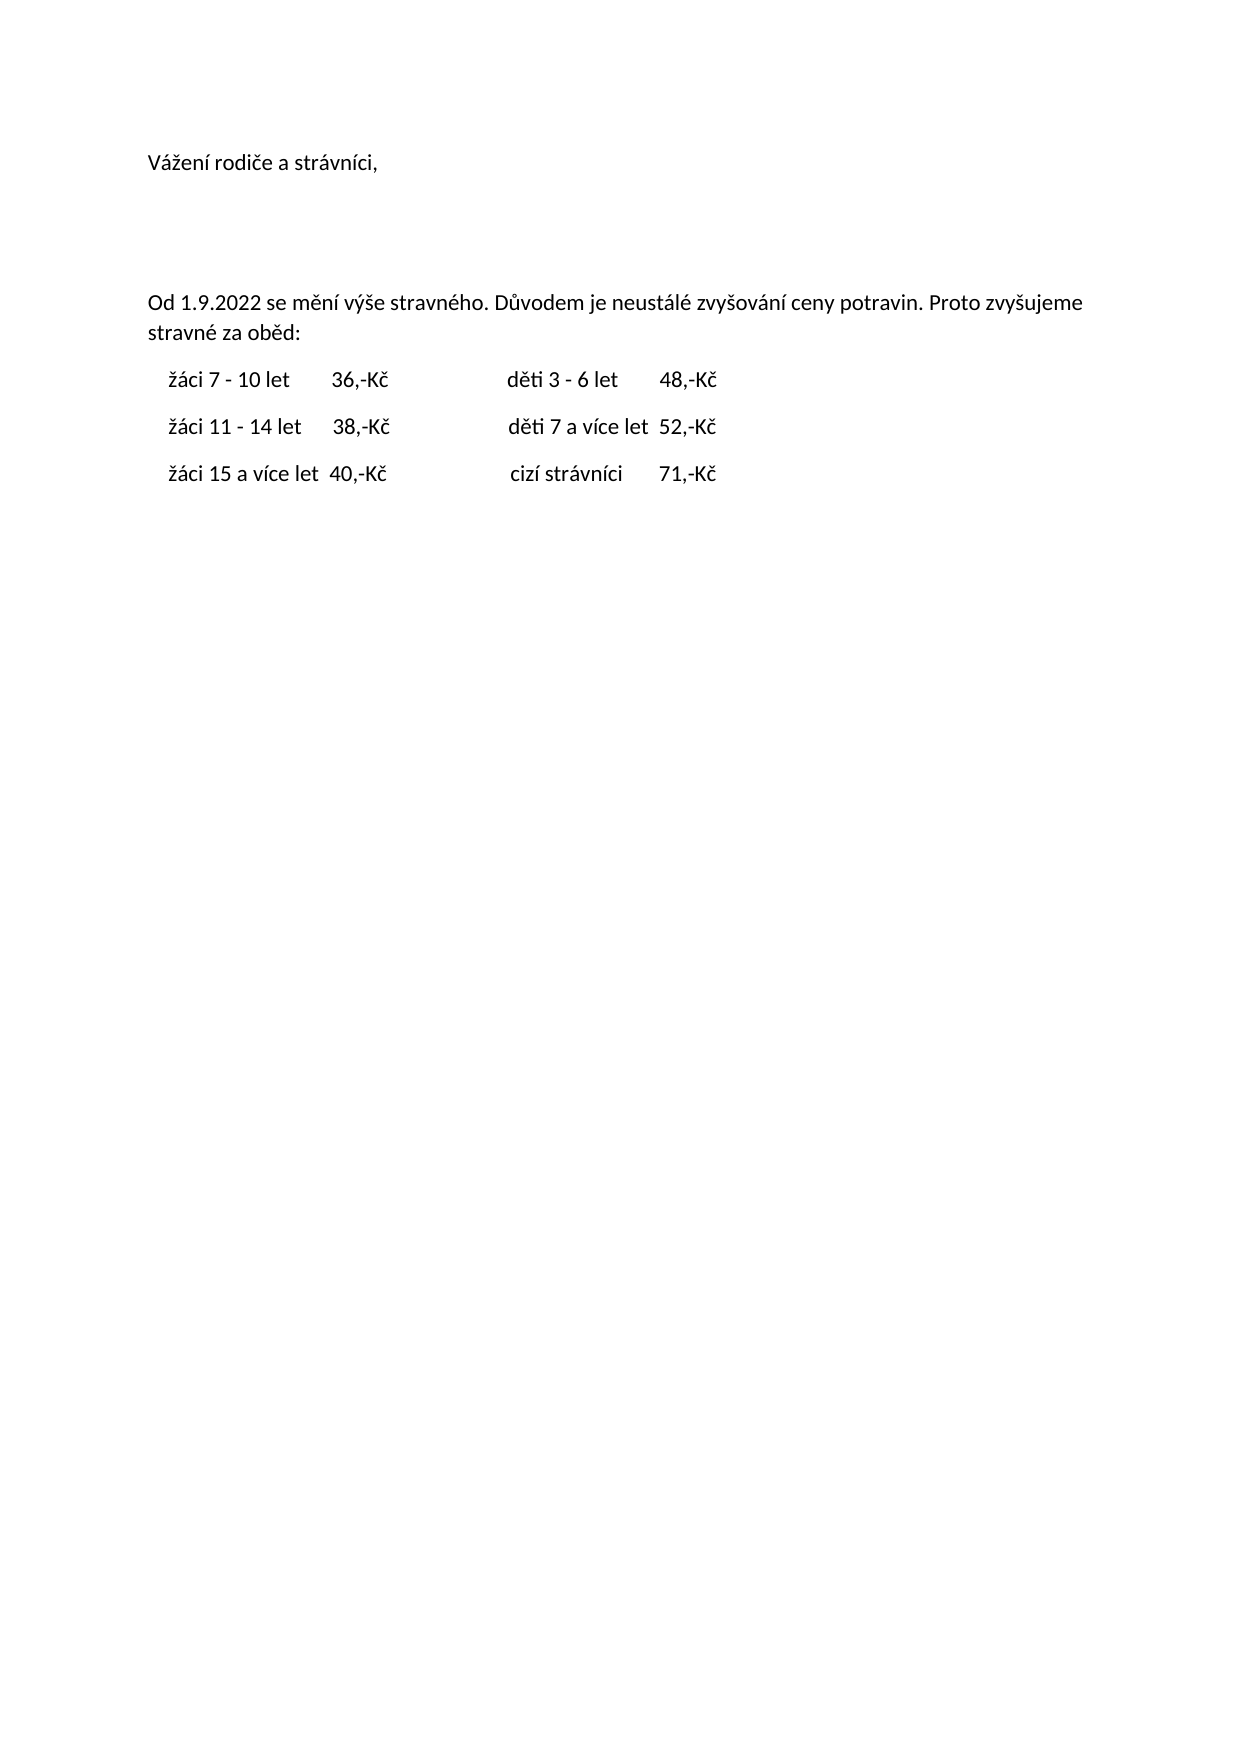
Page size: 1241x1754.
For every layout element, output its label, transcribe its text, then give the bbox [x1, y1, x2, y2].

text žáci 15 a více let 40,-Kč cizí strávníci 71,-Kč [148, 459, 1093, 487]
text Vážení rodiče a strávníci, [148, 148, 1093, 176]
text žáci 11 - 14 let 38,-Kč děti 7 a více let 52,-Kč [148, 412, 1093, 440]
text žáci 7 - 10 let 36,-Kč děti 3 - 6 let 48,-Kč [148, 365, 1093, 393]
text Od 1.9.2022 se mění výše stravného. Důvodem je neustálé zvyšování ceny potravin. Proto zvyšujeme stravné za oběd: [148, 288, 1093, 346]
